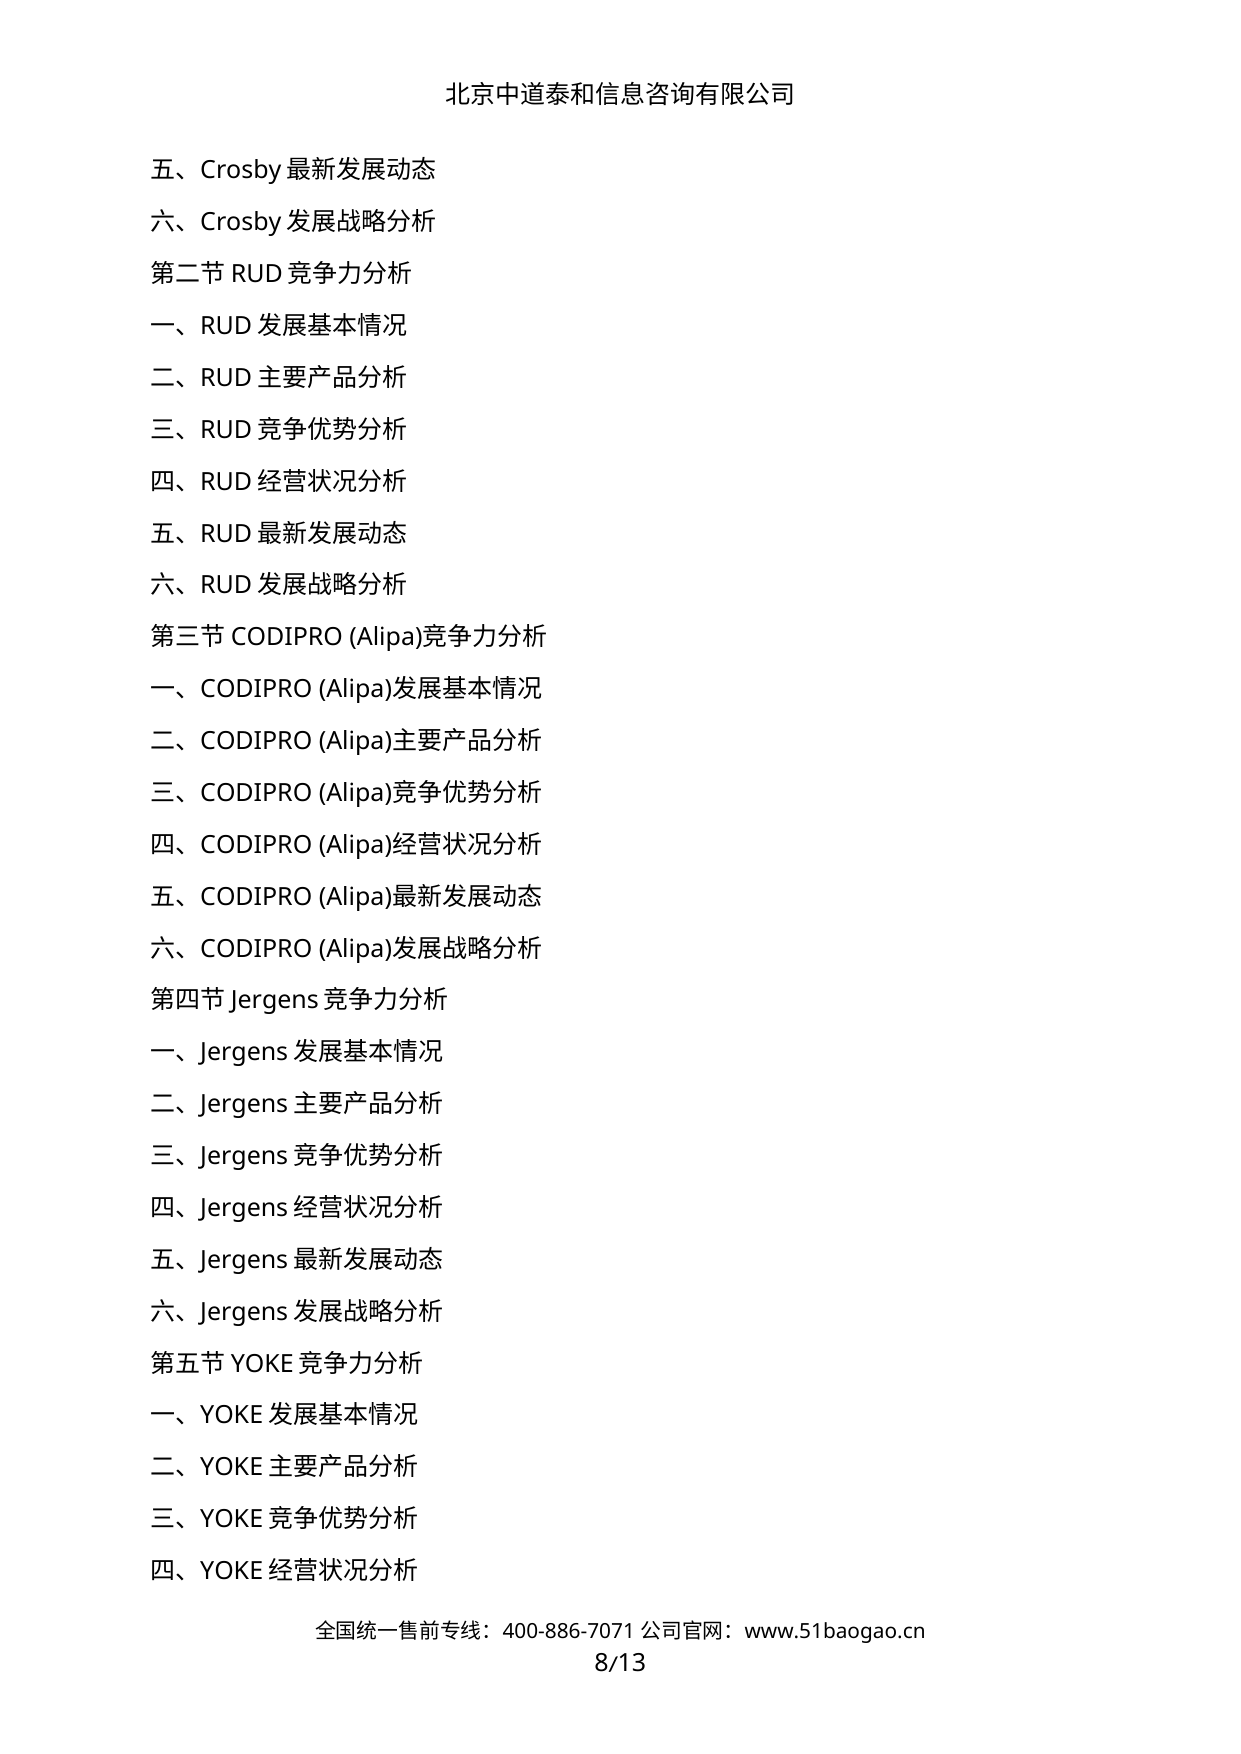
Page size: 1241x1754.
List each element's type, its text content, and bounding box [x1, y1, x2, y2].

text 五、Jergens最新发展动态 [150, 1239, 1090, 1276]
text 第四节 Jergens竞争力分析 [150, 980, 1090, 1016]
text 二、YOKE主要产品分析 [150, 1447, 1090, 1483]
text 五、CODIPRO (Alipa)最新发展动态 [150, 876, 1090, 912]
text 二、CODIPRO (Alipa)主要产品分析 [150, 721, 1090, 757]
text 三、CODIPRO (Alipa)竞争优势分析 [150, 772, 1090, 809]
text 四、YOKE经营状况分析 [150, 1551, 1090, 1587]
text 一、RUD发展基本情况 [150, 306, 1090, 342]
text 第三节 CODIPRO (Alipa)竞争力分析 [150, 617, 1090, 653]
text 六、RUD发展战略分析 [150, 565, 1090, 601]
text 四、Jergens经营状况分析 [150, 1187, 1090, 1224]
text 第五节 YOKE竞争力分析 [150, 1343, 1090, 1379]
text 一、CODIPRO (Alipa)发展基本情况 [150, 669, 1090, 705]
text 六、CODIPRO (Alipa)发展战略分析 [150, 928, 1090, 964]
text 一、Jergens发展基本情况 [150, 1032, 1090, 1068]
text 三、RUD竞争优势分析 [150, 409, 1090, 446]
text 六、Jergens发展战略分析 [150, 1291, 1090, 1327]
text 六、Crosby发展战略分析 [150, 202, 1090, 238]
text 三、Jergens竞争优势分析 [150, 1136, 1090, 1172]
text 二、Jergens主要产品分析 [150, 1084, 1090, 1120]
text 四、CODIPRO (Alipa)经营状况分析 [150, 824, 1090, 861]
text 四、RUD经营状况分析 [150, 461, 1090, 497]
text 五、Crosby最新发展动态 [150, 150, 1090, 186]
text 五、RUD最新发展动态 [150, 513, 1090, 549]
text 第二节 RUD竞争力分析 [150, 254, 1090, 290]
text 三、YOKE竞争优势分析 [150, 1499, 1090, 1535]
text 一、YOKE发展基本情况 [150, 1395, 1090, 1431]
text 二、RUD主要产品分析 [150, 357, 1090, 394]
